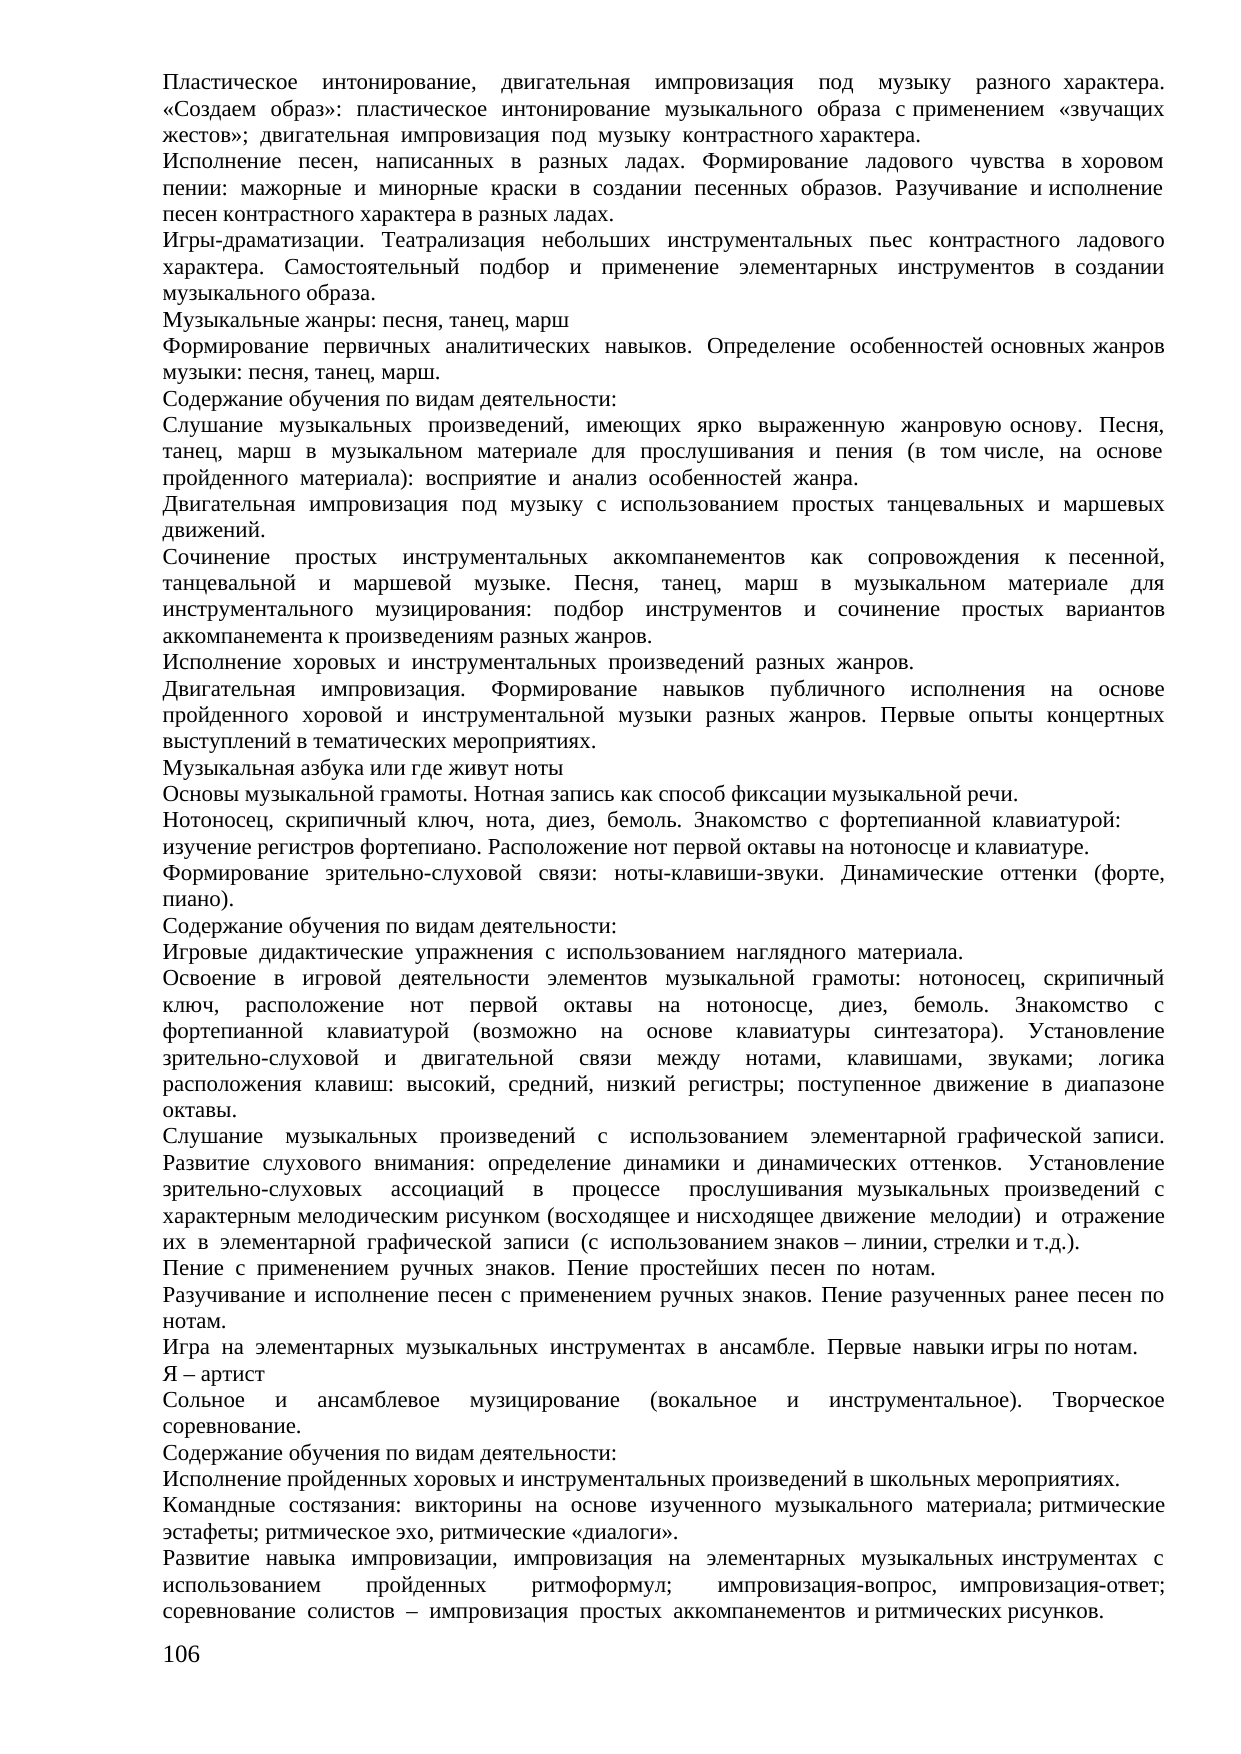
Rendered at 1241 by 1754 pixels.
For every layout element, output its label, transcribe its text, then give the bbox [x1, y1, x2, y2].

text Исполнение песен, написанных в разных ладах. Формирование ладового чувства в хоровом пении: мажорные и минорные краски в создании песенных образов. Разучивание и исполнение песен контрастного характера в разных ладах. [162, 147, 1167, 227]
text Формирование первичных аналитических навыков. Определение особенностей основных жанров музыки: песня, танец, марш. [162, 332, 1167, 385]
text Игры-драматизации. Театрализация небольших инструментальных пьес контрастного ладового характера. Самостоятельный подбор и применение элементарных инструментов в создании музыкального образа. [162, 227, 1167, 306]
text Слушание музыкальных произведений с использованием элементарной графической записи. Развитие слухового внимания: определение динамики и динамических оттенков. Установление зрительно-слуховых ассоциаций в процессе прослушивания музыкальных произведений с характерным мелодическим рисунком (восходящее и нисходящее движение мелодии) и отражение их в элементарной графической записи (с использованием знаков – линии, стрелки и т.д.). [162, 1123, 1167, 1254]
text Игровые дидактические упражнения с использованием наглядного материала. [162, 938, 1167, 964]
text Освоение в игровой деятельности элементов музыкальной грамоты: нотоносец, скрипичный ключ, расположение нот первой октавы на нотоносце, диез, бемоль. Знакомство с фортепианной клавиатурой (возможно на основе клавиатуры синтезатора). Установление зрительно-слуховой и двигательной связи между нотами, клавишами, звуками; логика расположения клавиш: высокий, средний, низкий регистры; поступенное движение в диапазоне октавы. [162, 964, 1167, 1123]
text Содержание обучения по видам деятельности: [162, 1439, 1167, 1465]
text Пение с применением ручных знаков. Пение простейших песен по нотам. [162, 1254, 1167, 1281]
text Командные состязания: викторины на основе изученного музыкального материала; ритмические эстафеты; ритмическое эхо, ритмические «диалоги». [162, 1492, 1167, 1544]
text Музыкальные жанры: песня, танец, марш [162, 306, 1167, 332]
text Содержание обучения по видам деятельности: [162, 912, 1167, 938]
text Нотоносец, скрипичный ключ, нота, диез, бемоль. Знакомство с фортепианной клавиатурой: [162, 806, 1167, 833]
text Двигательная импровизация. Формирование навыков публичного исполнения на основе пройденного хоровой и инструментальной музыки разных жанров. Первые опыты концертных выступлений в тематических мероприятиях. [162, 674, 1167, 754]
text Развитие навыка импровизации, импровизация на элементарных музыкальных инструментах с использованием пройденных ритмоформул; импровизация-вопрос, импровизация-ответ; соревнование солистов – импровизация простых аккомпанементов и ритмических рисунков. [162, 1544, 1167, 1623]
text Музыкальная азбука или где живут ноты [162, 754, 1167, 780]
text Сочинение простых инструментальных аккомпанементов как сопровождения к песенной, танцевальной и маршевой музыке. Песня, танец, марш в музыкальном материале для инструментального музицирования: подбор инструментов и сочинение простых вариантов аккомпанемента к произведениям разных жанров. [162, 543, 1167, 648]
text изучение регистров фортепиано. Расположение нот первой октавы на нотоносце и клавиатуре. [162, 833, 1167, 859]
text Исполнение пройденных хоровых и инструментальных произведений в школьных мероприятиях. [162, 1465, 1167, 1492]
text Я – артист [162, 1360, 1167, 1386]
text Формирование зрительно-слуховой связи: ноты-клавиши-звуки. Динамические оттенки (форте, пиано). [162, 859, 1167, 912]
text Сольное и ансамблевое музицирование (вокальное и инструментальное). Творческое соревнование. [162, 1386, 1167, 1439]
text Двигательная импровизация под музыку с использованием простых танцевальных и маршевых движений. [162, 490, 1167, 543]
text Основы музыкальной грамоты. Нотная запись как способ фиксации музыкальной речи. [162, 780, 1167, 806]
text Пластическое интонирование, двигательная импровизация под музыку разного характера. «Создаем образ»: пластическое интонирование музыкального образа с применением «звучащих жестов»; двигательная импровизация под музыку контрастного характера. [162, 68, 1167, 147]
text Исполнение хоровых и инструментальных произведений разных жанров. [162, 648, 1167, 674]
text Слушание музыкальных произведений, имеющих ярко выраженную жанровую основу. Песня, танец, марш в музыкальном материале для прослушивания и пения (в том числе, на основе пройденного материала): восприятие и анализ особенностей жанра. [162, 411, 1167, 490]
text Игра на элементарных музыкальных инструментах в ансамбле. Первые навыки игры по нотам. [162, 1333, 1167, 1360]
text Разучивание и исполнение песен с применением ручных знаков. Пение разученных ранее песен по нотам. [162, 1281, 1167, 1333]
text Содержание обучения по видам деятельности: [162, 385, 1167, 411]
